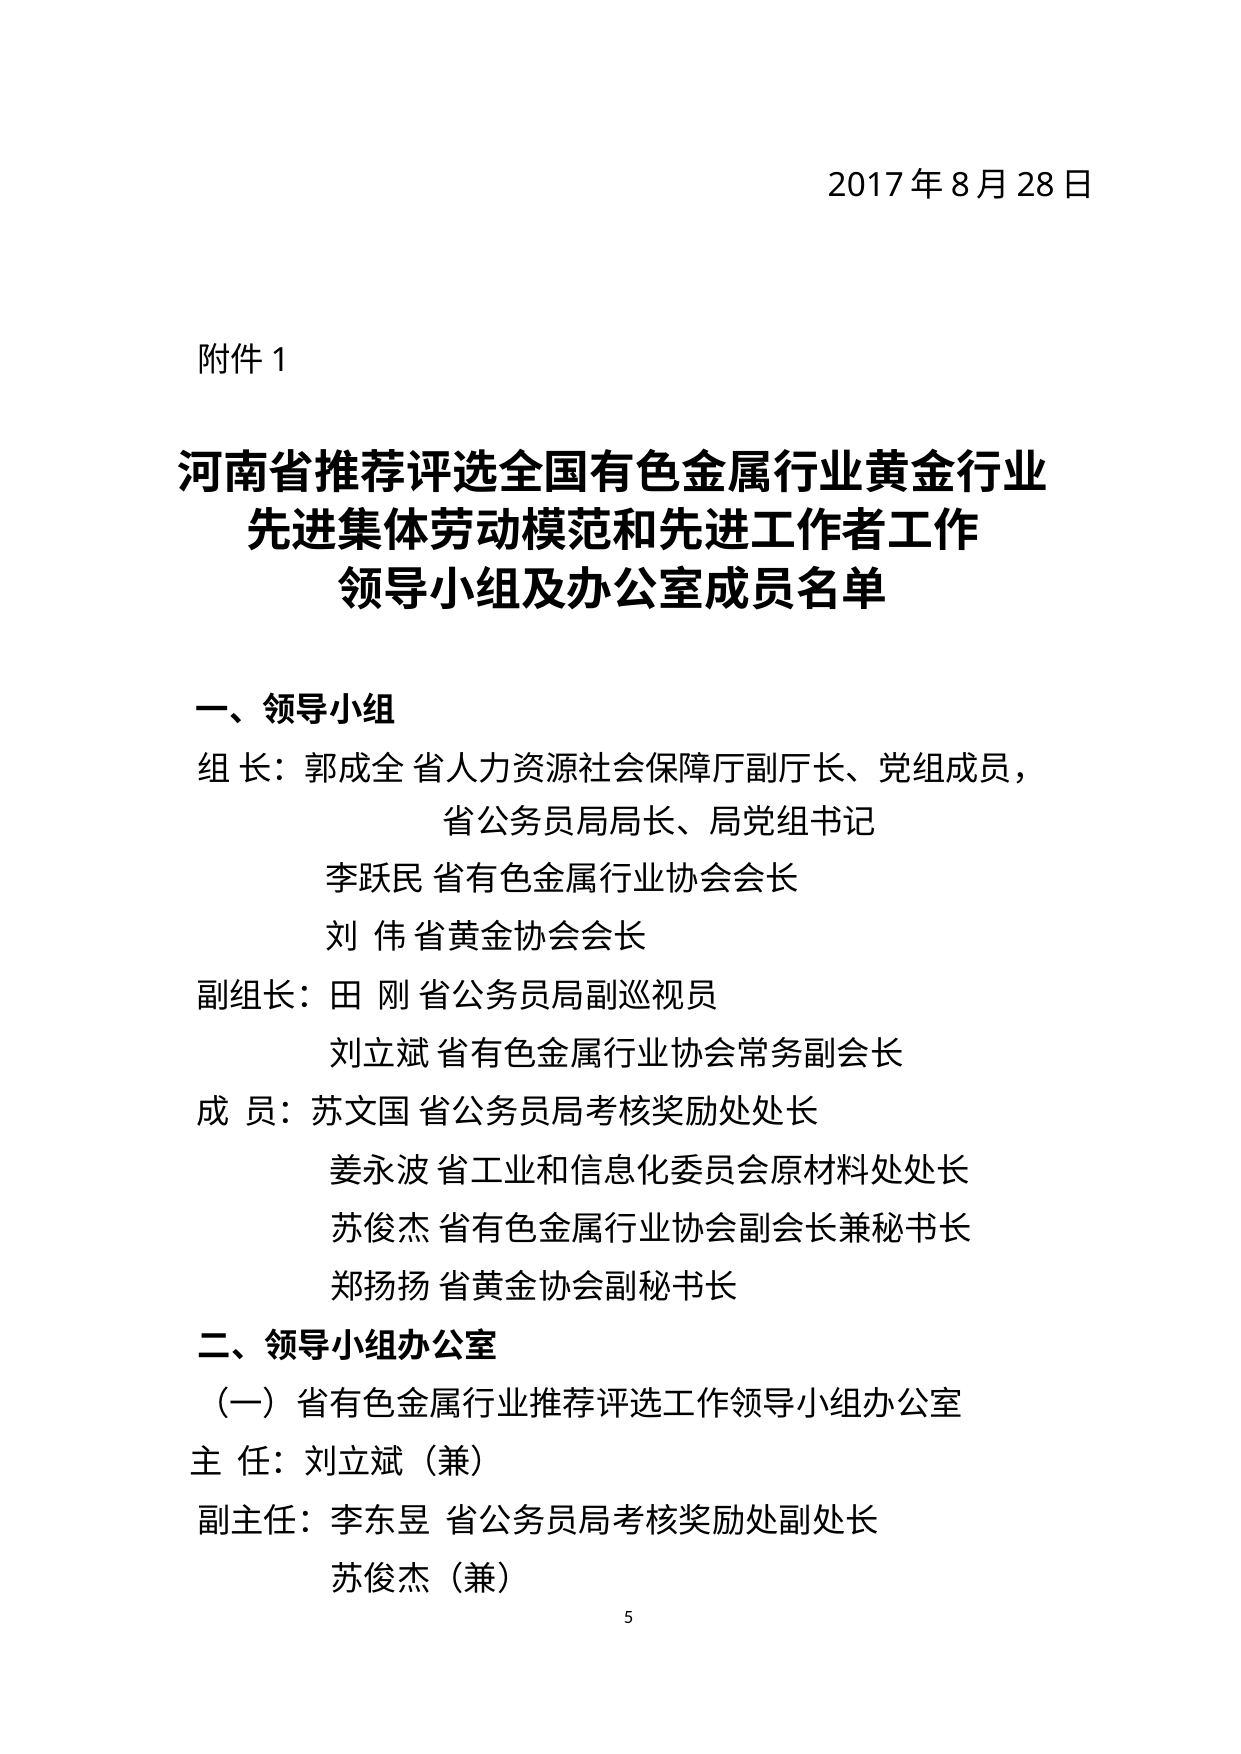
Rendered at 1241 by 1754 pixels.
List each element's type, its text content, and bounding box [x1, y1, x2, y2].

text 副主任：李东昱 省公务员局考核奖励处副处长 [130, 1485, 1094, 1544]
text 先进集体劳动模范和先进工作者工作 [130, 500, 1094, 558]
text 郑扬扬 省黄金协会副秘书长 [130, 1252, 1094, 1310]
text 附件1 [130, 325, 1094, 383]
text 姜永波 省工业和信息化委员会原材料处处长 [162, 1135, 1094, 1194]
text 领导小组及办公室成员名单 [130, 558, 1094, 617]
text 刘 伟 省黄金协会会长 [162, 902, 1094, 960]
text 刘立斌 省有色金属行业协会常务副会长 [162, 1019, 1094, 1077]
text 2017年8月28日 [130, 150, 1094, 208]
text 副组长：田 刚 省公务员局副巡视员 [162, 960, 1094, 1019]
text 主 任：刘立斌（兼） [130, 1427, 1094, 1485]
text 省公务员局局长、局党组书记 [162, 792, 1094, 844]
text 河南省推荐评选全国有色金属行业黄金行业 [130, 442, 1094, 500]
text 苏俊杰 省有色金属行业协会副会长兼秘书长 [130, 1194, 1094, 1252]
text 一、领导小组 [130, 675, 1094, 733]
text 苏俊杰（兼） [130, 1544, 1094, 1602]
text 二、领导小组办公室 [130, 1310, 1094, 1369]
text 组 长：郭成全 省人力资源社会保障厅副厅长、党组成员， [130, 733, 1094, 792]
text 李跃民 省有色金属行业协会会长 [162, 844, 1094, 902]
text （一）省有色金属行业推荐评选工作领导小组办公室 [162, 1369, 1094, 1427]
text 成 员：苏文国 省公务员局考核奖励处处长 [162, 1077, 1094, 1135]
